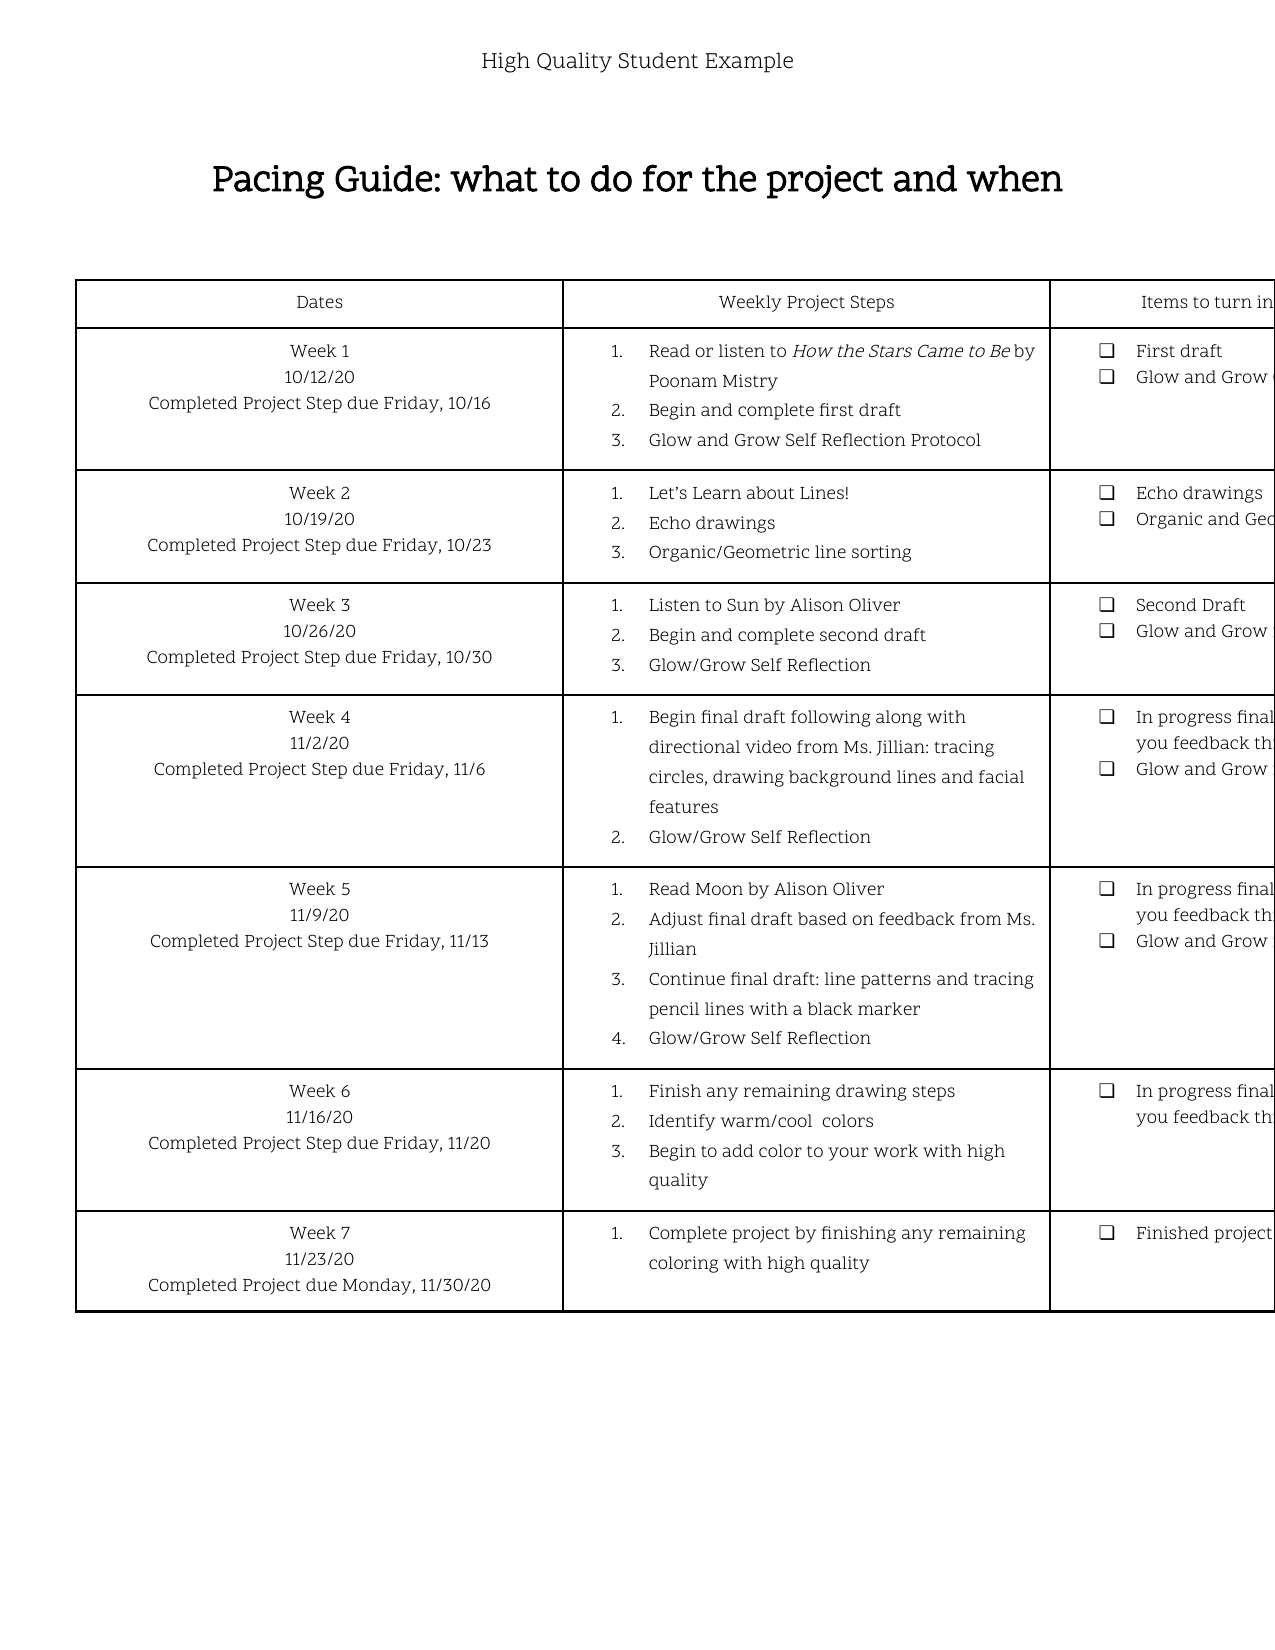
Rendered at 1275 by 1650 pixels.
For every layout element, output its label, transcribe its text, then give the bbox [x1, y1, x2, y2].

text Pacing Guide: what to do for the project and when [37, 156, 1237, 208]
table_cell Week 1 10/12/20 Completed Project Step due Friday, 10/16 [77, 329, 562, 469]
table_cell Complete project by finishing any remaining coloring with high quality [564, 1212, 1049, 1310]
table_cell Finish any remaining drawing steps Identify warm/cool colors Begin to add color to your work with high quality [564, 1070, 1049, 1209]
table_cell Week 3 10/26/20 Completed Project Step due Friday, 10/30 [77, 584, 562, 694]
table_cell In progress final draft--👩🏻‍🏫 Ms. Jillian will give you feedback this week [1051, 1070, 1274, 1209]
table_cell Week 4 11/2/20 Completed Project Step due Friday, 11/6 [77, 696, 562, 866]
table_cell In progress final draft--👩🏻‍🏫 Ms. Jillian will give you feedback this week Glow and Grow reflection [1051, 868, 1274, 1067]
table_cell Echo drawings Organic and Geometric Line Sort [1051, 471, 1274, 582]
table_cell Listen to Sun by Alison Oliver Begin and complete second draft Glow/Grow Self Reflection [564, 584, 1049, 694]
table_cell Week 2 10/19/20 Completed Project Step due Friday, 10/23 [77, 471, 562, 582]
table_cell Begin final draft following along with directional video from Ms. Jillian: tracing circles, drawing background lines and facial features Glow/Grow Self Reflection [564, 696, 1049, 866]
table_cell Let’s Learn about Lines! Echo drawings Organic/Geometric line sorting [564, 471, 1049, 582]
table_cell Second Draft Glow and Grow reflection [1051, 584, 1274, 694]
table_cell Week 6 11/16/20 Completed Project Step due Friday, 11/20 [77, 1070, 562, 1209]
table_cell Read Moon by Alison Oliver Adjust final draft based on feedback from Ms. Jillian Continue final draft: line patterns and tracing pencil lines with a black marker Glow/Grow Self Reflection [564, 868, 1049, 1067]
table_cell Week 7 11/23/20 Completed Project due Monday, 11/30/20 [77, 1212, 562, 1310]
table_cell Finished project for grading [1051, 1212, 1274, 1310]
table_header Items to turn into Google Classroom [1051, 281, 1274, 327]
table_header Weekly Project Steps [564, 281, 1049, 327]
table_cell In progress final draft--👩🏻‍🏫 Ms. Jillian will give you feedback this week Glow and Grow reflection [1051, 696, 1274, 866]
table_header Dates [77, 281, 562, 327]
table_cell First draft Glow and Grow Graphic Organizer [1051, 329, 1274, 469]
text High Quality Student Example [37, 47, 1237, 78]
table_cell Week 5 11/9/20 Completed Project Step due Friday, 11/13 [77, 868, 562, 1067]
table_cell Read or listen to How the Stars Came to Be by Poonam Mistry Begin and complete first draft Glow and Grow Self Reflection Protocol [564, 329, 1049, 469]
